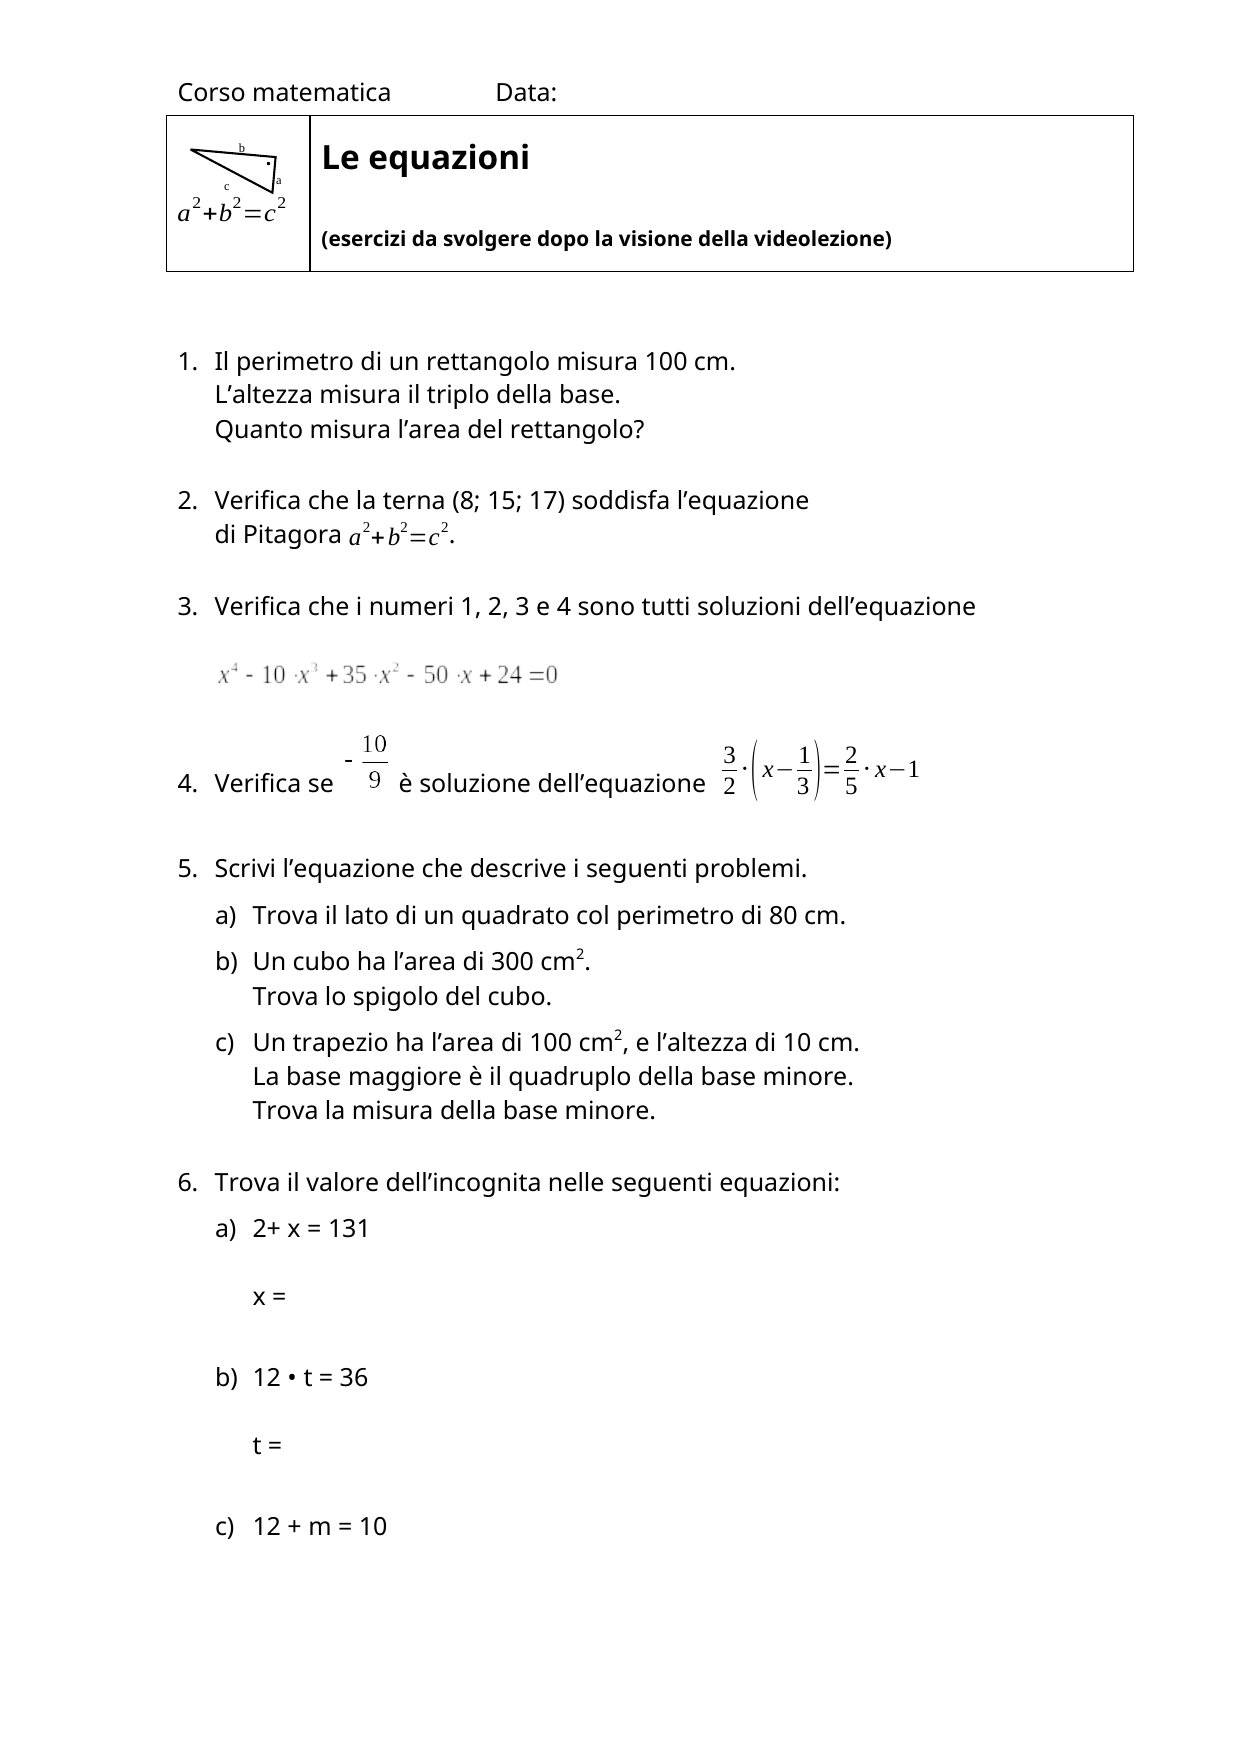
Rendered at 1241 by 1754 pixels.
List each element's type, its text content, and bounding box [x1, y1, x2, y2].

text 2+ x = 131 x = [215, 1211, 1122, 1347]
text 12 • t = 36 t = [215, 1360, 1122, 1496]
text Trova il lato di un quadrato col perimetro di 80 cm. [215, 897, 1122, 932]
table_header [167, 116, 309, 271]
text Verifica se è soluzione dell’equazione [177, 728, 1122, 813]
text 12 + m = 10 m = [215, 1508, 1122, 1577]
text Trova il valore dell’incognita nelle seguenti equazioni: [177, 1164, 1122, 1198]
text Verifica che i numeri 1, 2, 3 e 4 sono tutti soluzioni dell’equazione [177, 588, 1122, 691]
text Un trapezio ha l’area di 100 cm2, e l’altezza di 10 cm. La base maggiore è il quadruplo della base minore. Trova la misura della base minore. [215, 1025, 1122, 1127]
text Un cubo ha l’area di 300 cm2. Trova lo spigolo del cubo. [215, 944, 1122, 1012]
text Scrivi l’equazione che descrive i seguenti problemi. [177, 851, 1122, 885]
table_header Le equazioni (esercizi da svolgere dopo la visione della videolezione) [311, 116, 1133, 271]
text Verifica che la terna (8; 15; 17) soddisfa l’equazione di Pitagora . [177, 483, 1122, 551]
text Il perimetro di un rettangolo misura 100 cm. L’altezza misura il triplo della base. Quanto misura l’area del rettangolo? [177, 343, 1122, 445]
